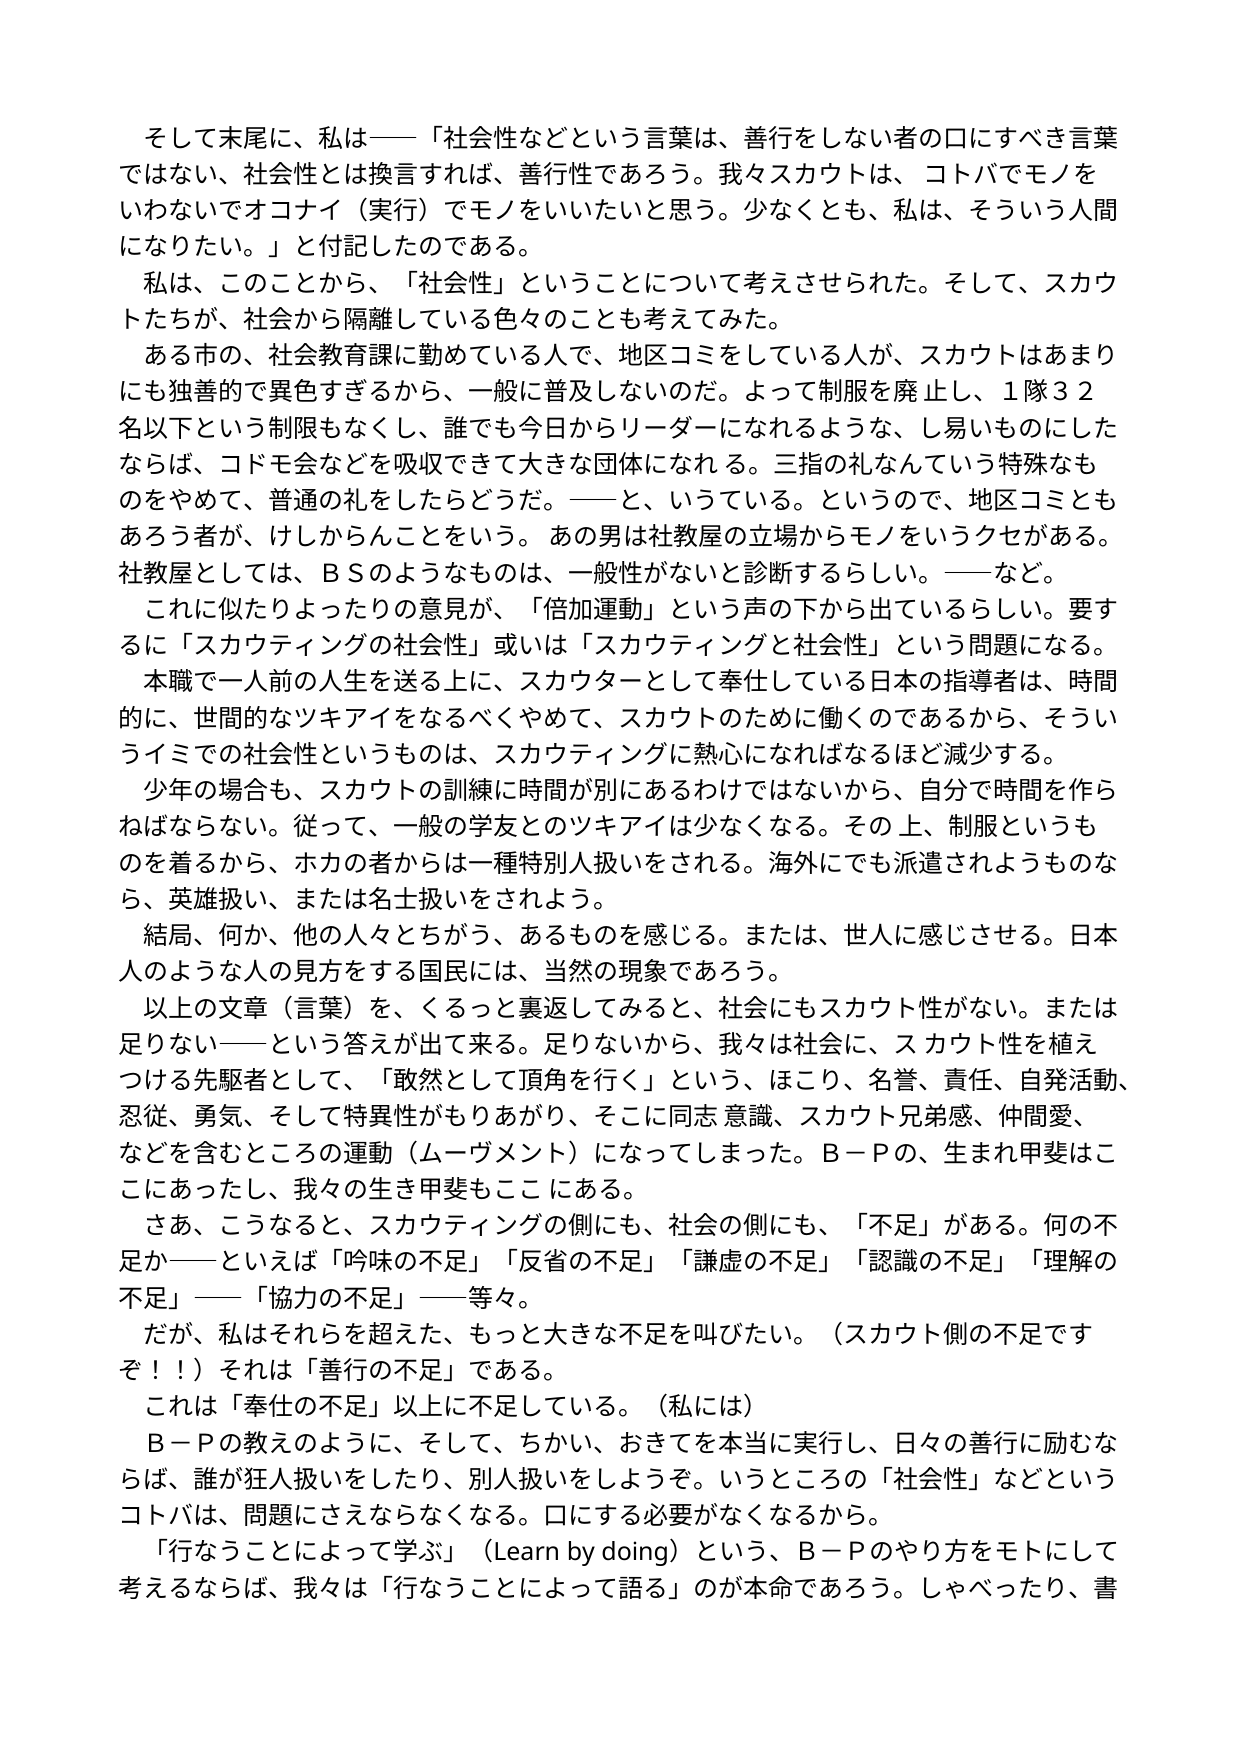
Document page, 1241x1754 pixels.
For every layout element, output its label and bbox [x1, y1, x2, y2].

text [118, 118, 1122, 1604]
